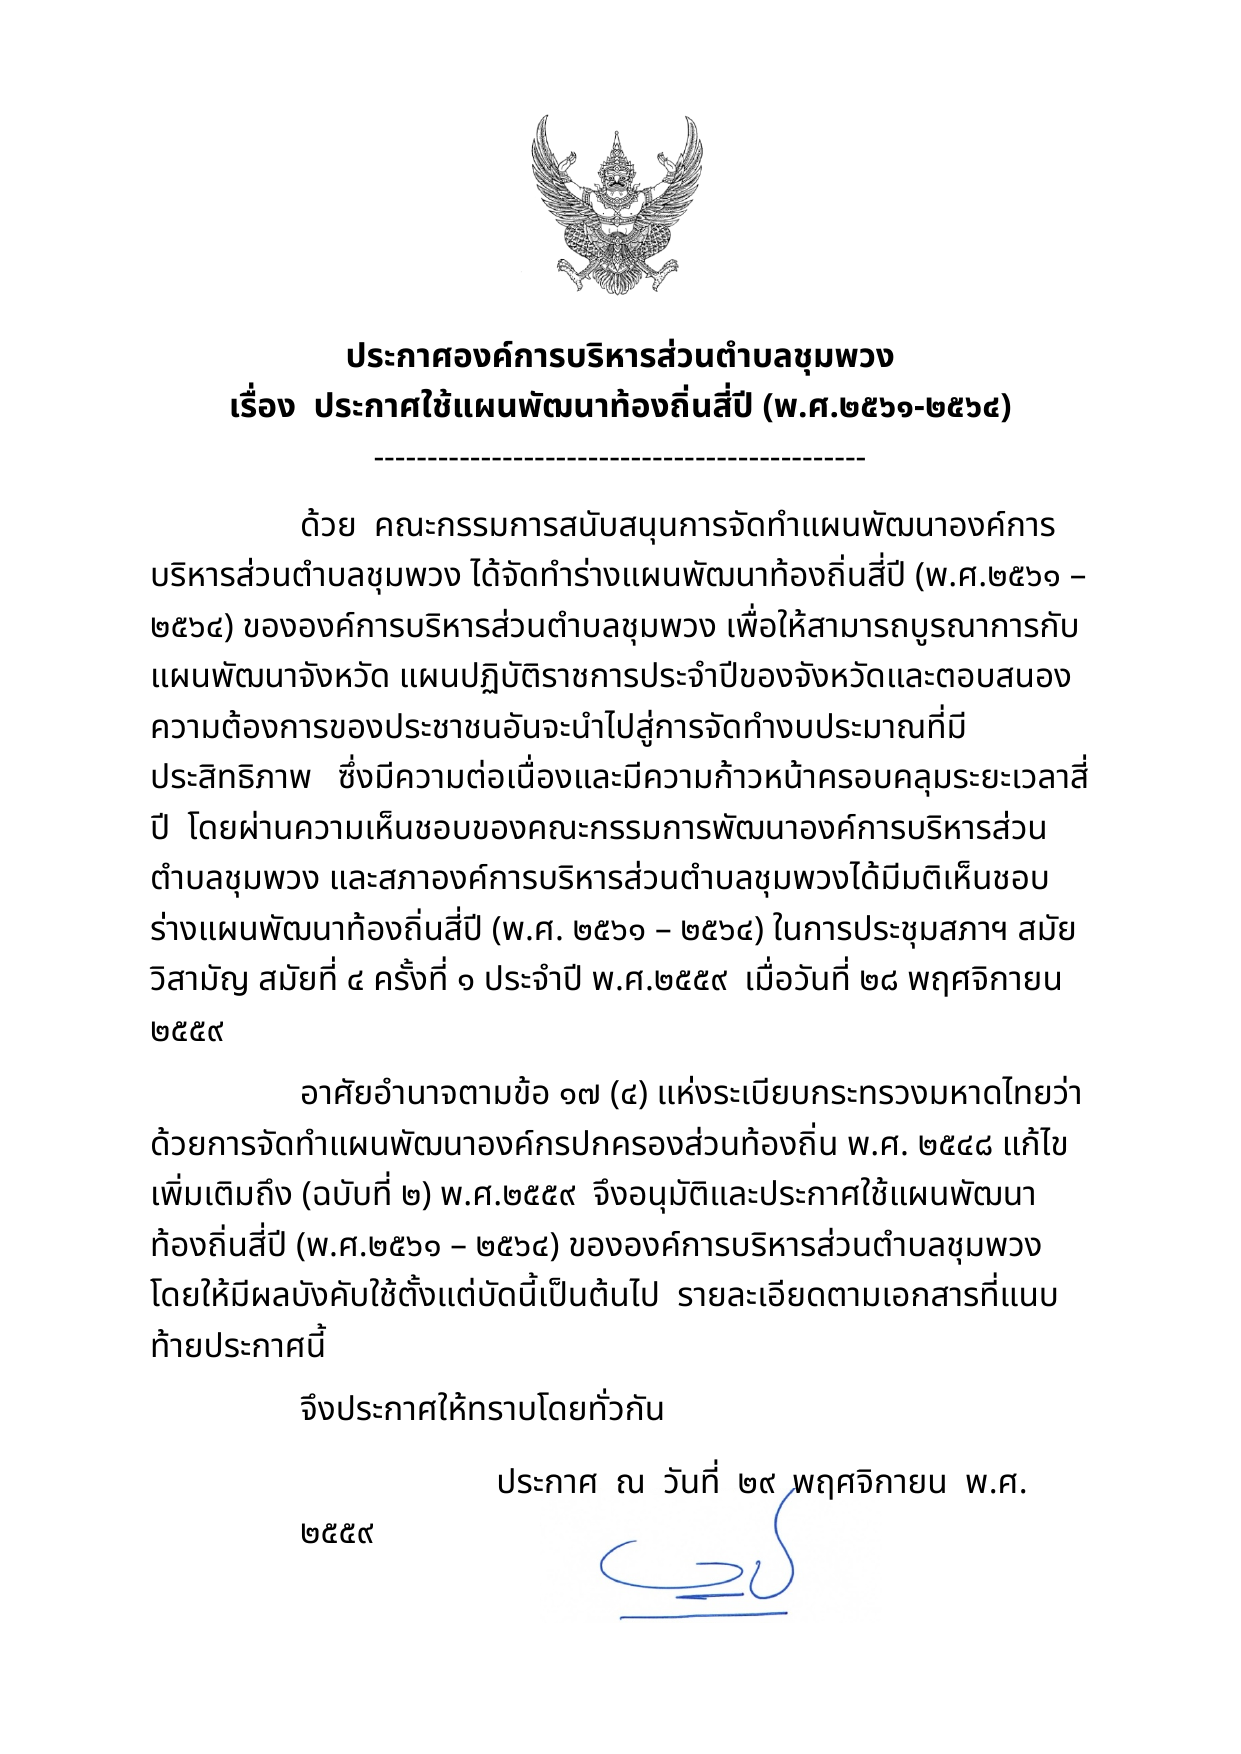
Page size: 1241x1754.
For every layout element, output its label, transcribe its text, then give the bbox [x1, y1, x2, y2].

text ประกาศองค์การบริหารส่วนตำบลชุมพวง [150, 332, 1090, 382]
text จึงประกาศให้ทราบโดยทั่วกัน [225, 1385, 1090, 1435]
picture [539, 1559, 883, 1623]
text เรื่อง ประกาศใช้แผนพัฒนาท้องถิ่นสี่ปี (พ.ศ.๒๕๖๑-๒๕๖๔) [150, 382, 1090, 433]
text ประกาศ ณ วันที่ ๒๙ พฤศจิกายน พ.ศ. ๒๕๕๙ [300, 1458, 1090, 1559]
picture [518, 106, 712, 304]
text ด้วย คณะกรรมการสนับสนุนการจัดทำแผนพัฒนาองค์การบริหารส่วนตำบลชุมพวง ได้จัดทำร่างแผนพัฒนาท้องถิ่นสี่ปี (พ.ศ.๒๕๖๑ – ๒๕๖๔) ขององค์การบริหารส่วนตำบลชุมพวง เพื่อให้สามารถบูรณาการกับแผนพัฒนาจังหวัด แผนปฏิบัติราชการประจำปีของจังหวัดและตอบสนองความต้องการของประชาชนอันจะนำไปสู่การจัดทำงบประมาณที่มีประสิทธิภาพ ซึ่งมีความต่อเนื่องและมีความก้าวหน้าครอบคลุมระยะเวลาสี่ปี โดยผ่านความเห็นชอบของคณะกรรมการพัฒนาองค์การบริหารส่วนตำบลชุมพวง และสภาองค์การบริหารส่วนตำบลชุมพวงได้มีมติเห็นชอบร่างแผนพัฒนาท้องถิ่นสี่ปี (พ.ศ. ๒๕๖๑ – ๒๕๖๔) ในการประชุมสภาฯ สมัยวิสามัญ สมัยที่ ๔ ครั้งที่ ๑ ประจำปี พ.ศ.๒๕๕๙ เมื่อวันที่ ๒๘ พฤศจิกายน ๒๕๕๙ [150, 501, 1090, 1056]
text ---------------------------------------------- [150, 433, 1090, 478]
text อาศัยอำนาจตามข้อ ๑๗ (๔) แห่งระเบียบกระทรวงมหาดไทยว่าด้วยการจัดทำแผนพัฒนาองค์กรปกครองส่วนท้องถิ่น พ.ศ. ๒๕๔๘ แก้ไขเพิ่มเติมถึง (ฉบับที่ ๒) พ.ศ.๒๕๕๙ จึงอนุมัติและประกาศใช้แผนพัฒนาท้องถิ่นสี่ปี (พ.ศ.๒๕๖๑ – ๒๕๖๔) ขององค์การบริหารส่วนตำบลชุมพวง โดยให้มีผลบังคับใช้ตั้งแต่บัดนี้เป็นต้นไป รายละเอียดตามเอกสารที่แนบท้ายประกาศนี้ [150, 1069, 1090, 1372]
